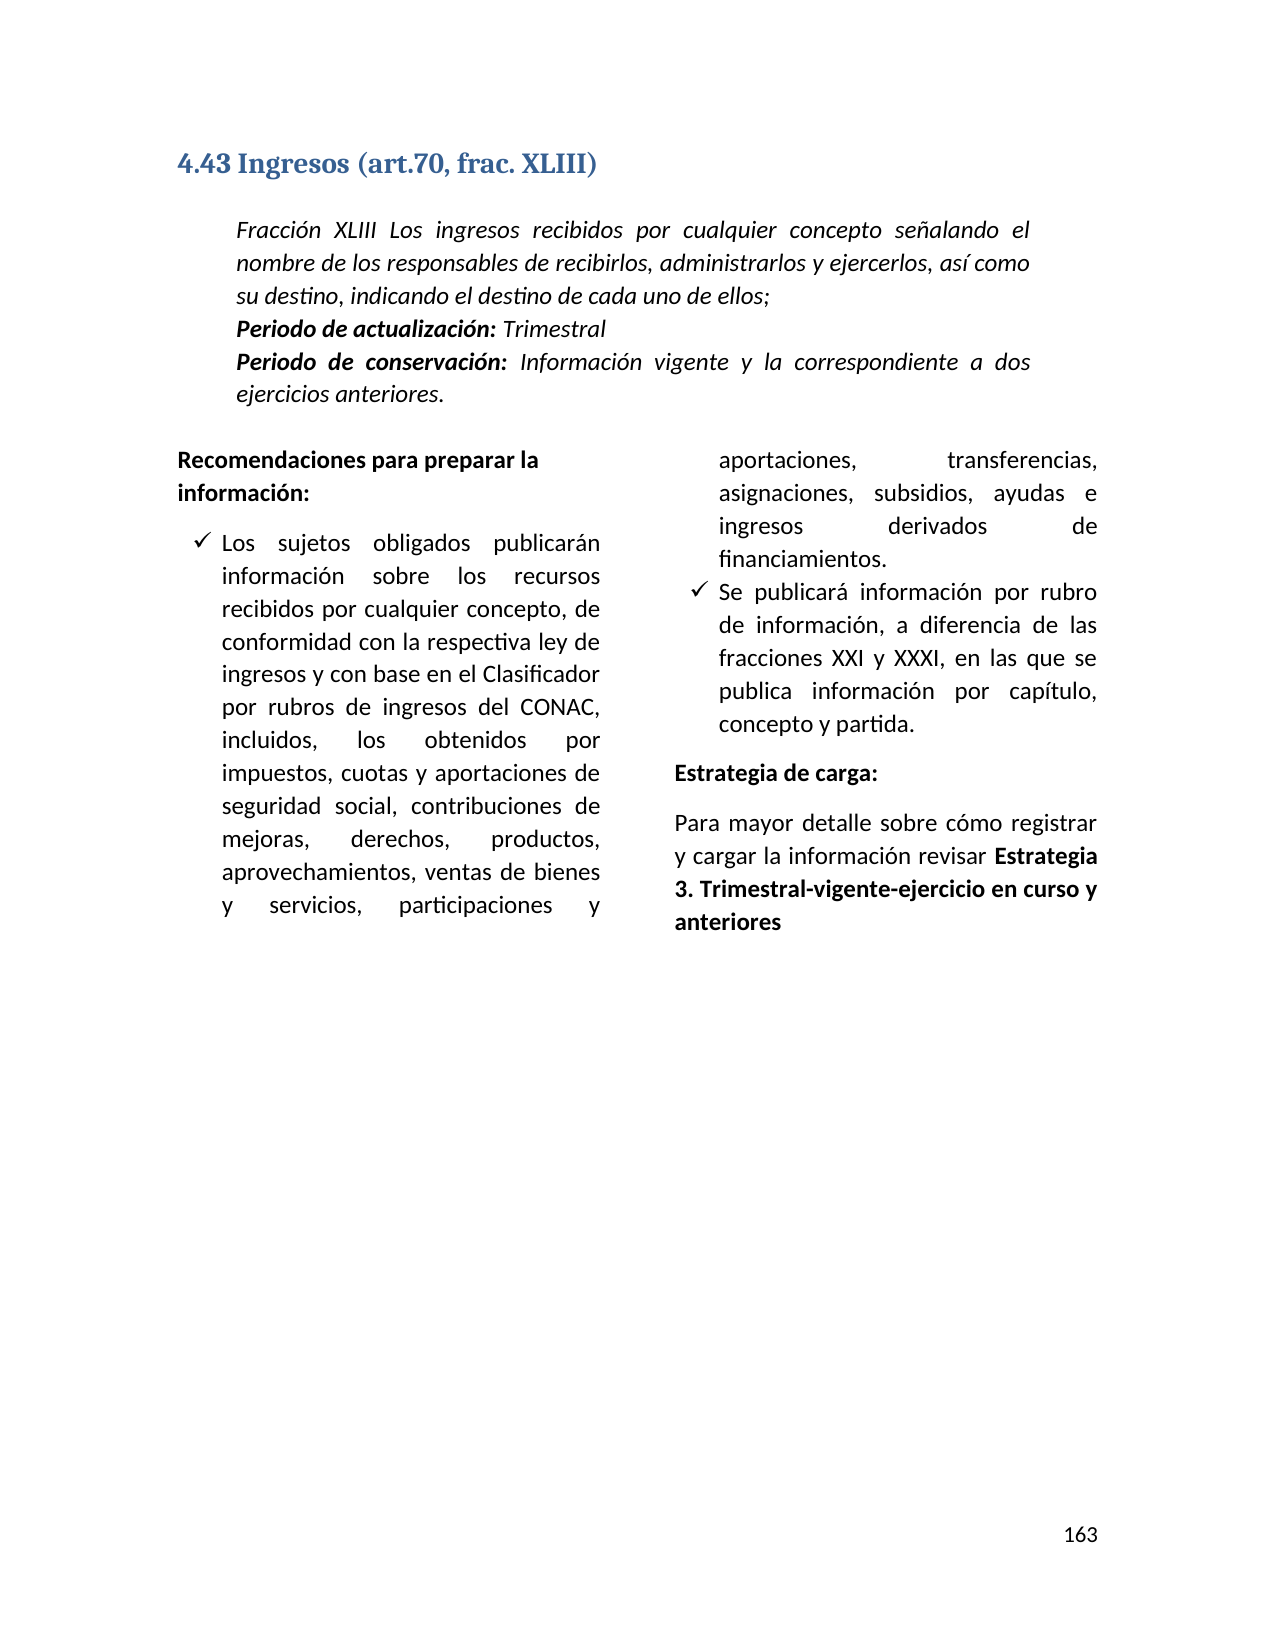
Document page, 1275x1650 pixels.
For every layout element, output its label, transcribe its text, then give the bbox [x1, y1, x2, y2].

list Los sujetos obligados publicarán información sobre los recursos recibidos por cualquier concepto, de conformidad con la respectiva ley de ingresos y con base en el Clasificador por rubros de ingresos del CONAC, incluidos, los obtenidos por impuestos, cuotas y aportaciones de seguridad social, contribuciones de mejoras, derechos, productos, aprovechamientos, ventas de bienes y servicios, participaciones y aportaciones, transferencias, asignaciones, subsidios, ayudas e ingresos derivados de financiamientos. [689, 444, 1098, 574]
text Periodo de actualización: Trimestral [236, 313, 1034, 343]
text Periodo de conservación: Información vigente y la correspondiente a dos ejercicios anteriores. [236, 346, 1034, 409]
list Se publicará información por rubro de información, a diferencia de las fracciones XXI y XXXI, en las que se publica información por capítulo, concepto y partida. [689, 576, 1098, 738]
text Estrategia de carga: [674, 757, 1098, 788]
text Recomendaciones para preparar la información: [177, 444, 601, 508]
text Para mayor detalle sobre cómo registrar y cargar la información revisar Estrategia 3. Trimestral-vigente-ejercicio en curso y anteriores [674, 807, 1098, 936]
list Los sujetos obligados publicarán información sobre los recursos recibidos por cualquier concepto, de conformidad con la respectiva ley de ingresos y con base en el Clasificador por rubros de ingresos del CONAC, incluidos, los obtenidos por impuestos, cuotas y aportaciones de seguridad social, contribuciones de mejoras, derechos, productos, aprovechamientos, ventas de bienes y servicios, participaciones y aportaciones, transferencias, asignaciones, subsidios, ayudas e ingresos derivados de financiamientos. [192, 527, 601, 919]
subtitle 4.43 Ingresos (art.70, frac. XLIII) [177, 148, 1098, 181]
text Fracción XLIII Los ingresos recibidos por cualquier concepto señalando el nombre de los responsables de recibirlos, administrarlos y ejercerlos, así como su destino, indicando el destino de cada uno de ellos; [236, 214, 1034, 310]
